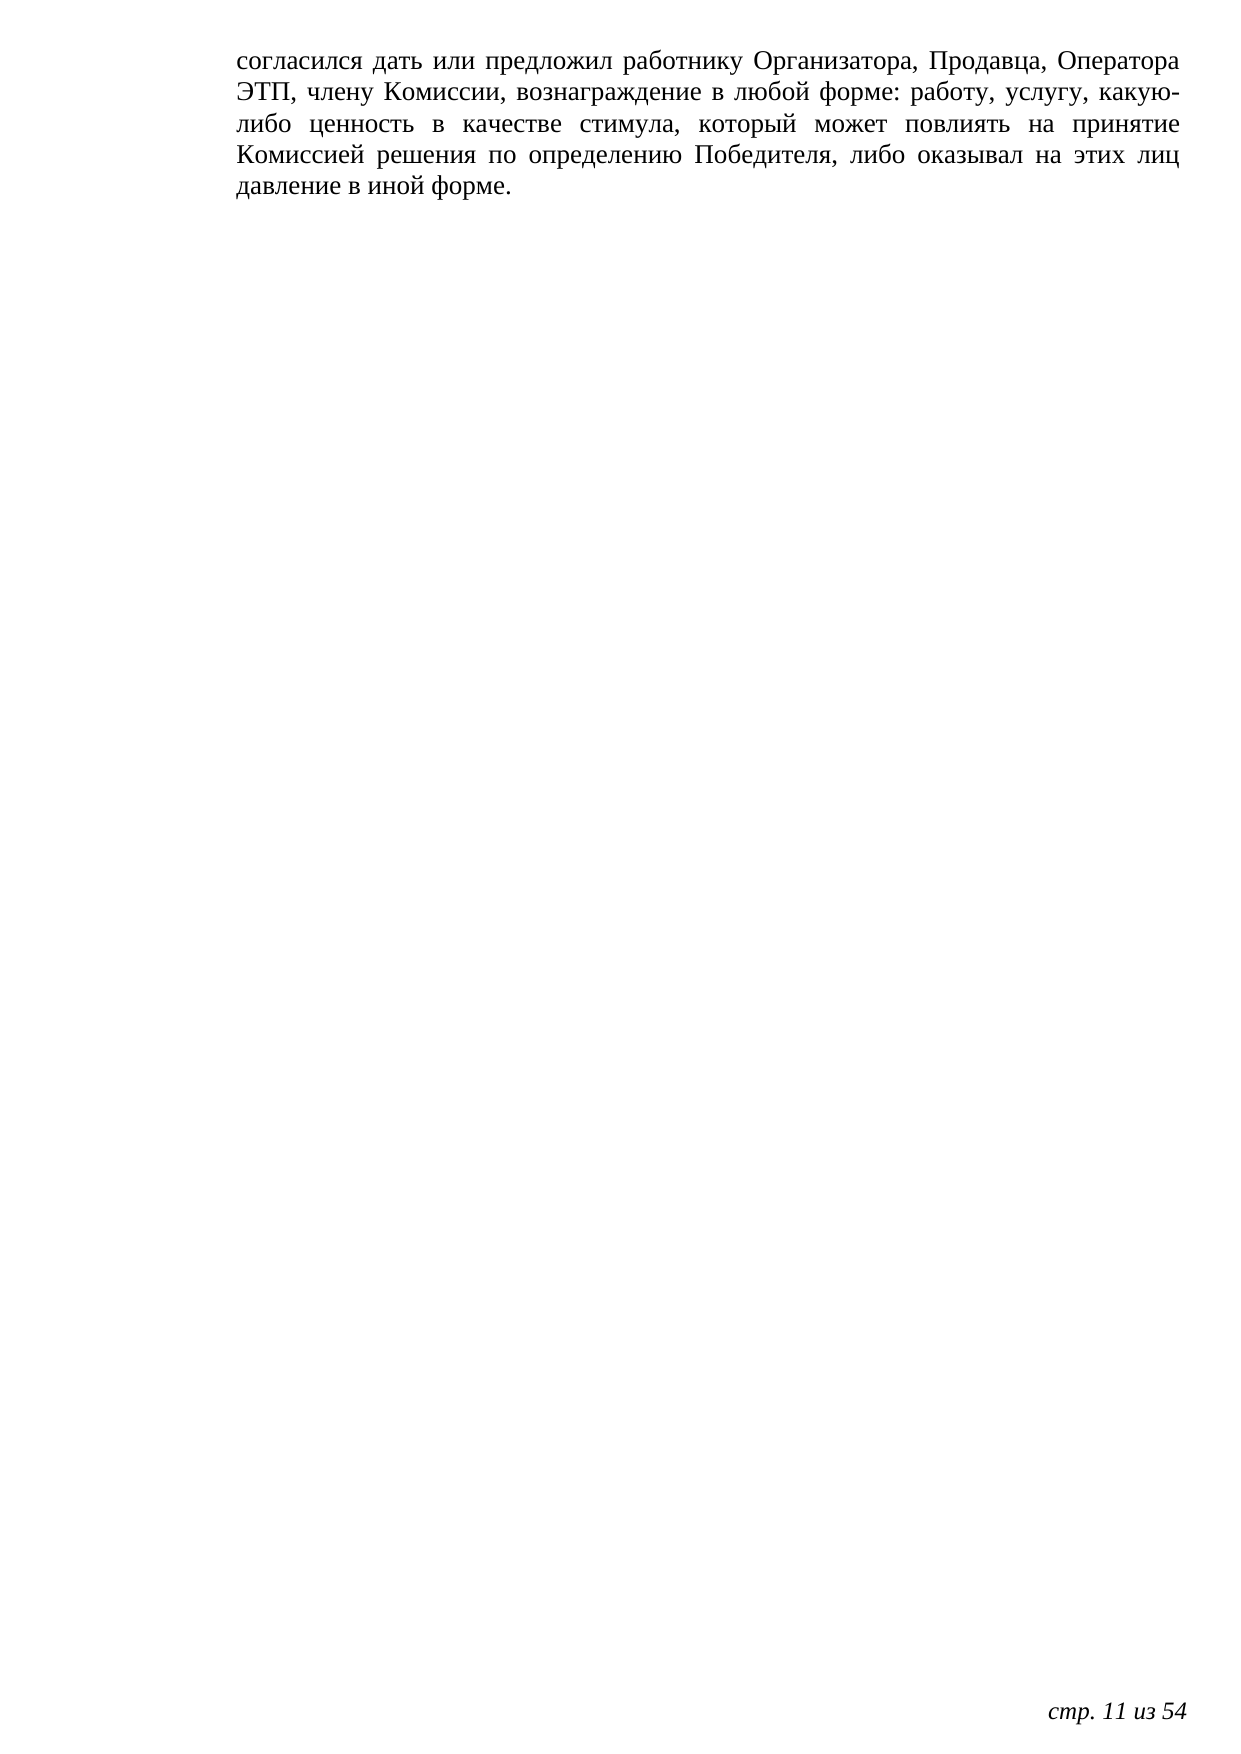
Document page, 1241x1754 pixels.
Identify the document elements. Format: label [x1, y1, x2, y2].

text [118, 44, 1181, 200]
